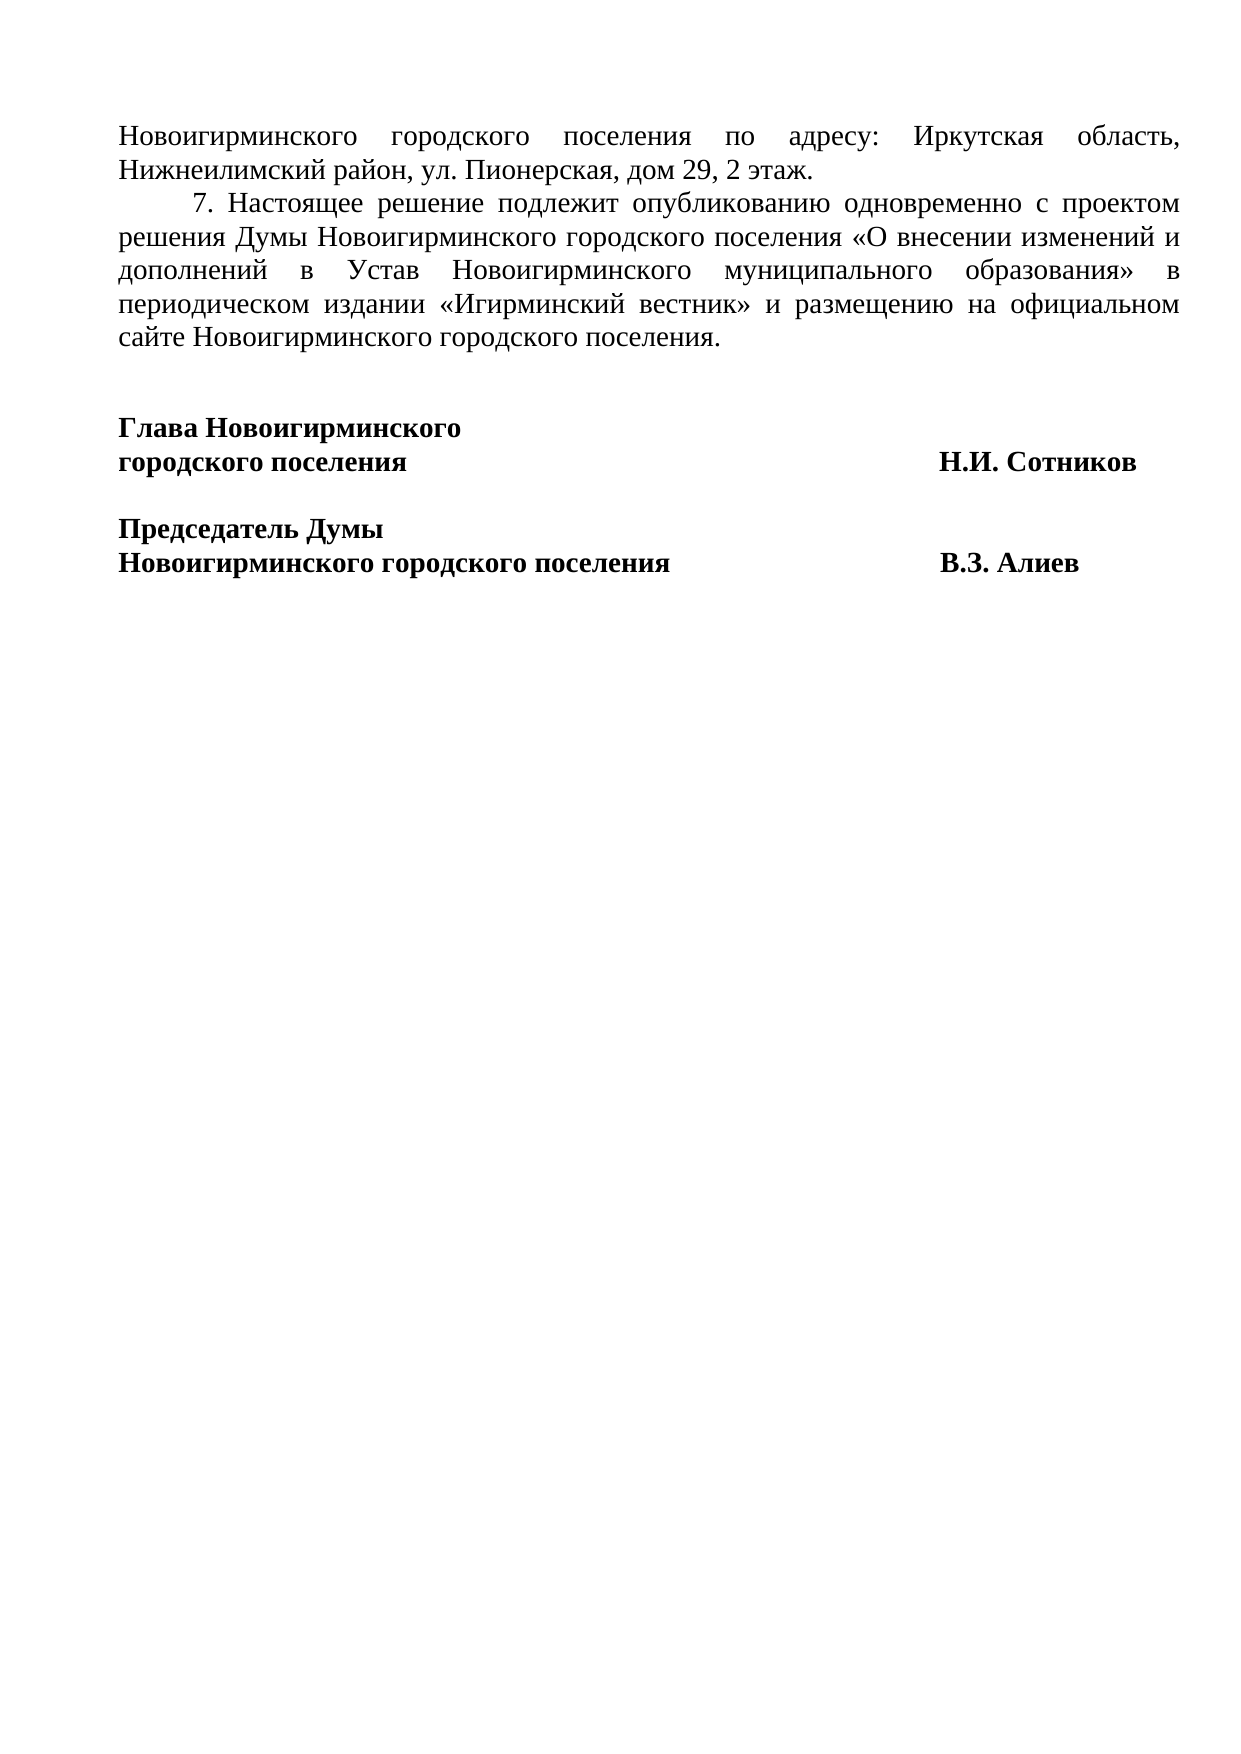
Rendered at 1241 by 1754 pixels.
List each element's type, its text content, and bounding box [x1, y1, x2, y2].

text 7. Настоящее решение подлежит опубликованию одновременно с проектом решения Думы Новоигирминского городского поселения «О внесении изменений и дополнений в Устав Новоигирминского муниципального образования» в периодическом издании «Игирминский вестник» и размещению на официальном сайте Новоигирминского городского поселения. [118, 185, 1181, 353]
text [118, 118, 1181, 185]
text Глава Новоигирминского [118, 411, 1181, 444]
text Председатель Думы [118, 511, 1181, 545]
text городского поселения Н.И. Сотников [118, 444, 1181, 478]
text Новоигирминского городского поселения В.З. Алиев [118, 545, 1181, 578]
